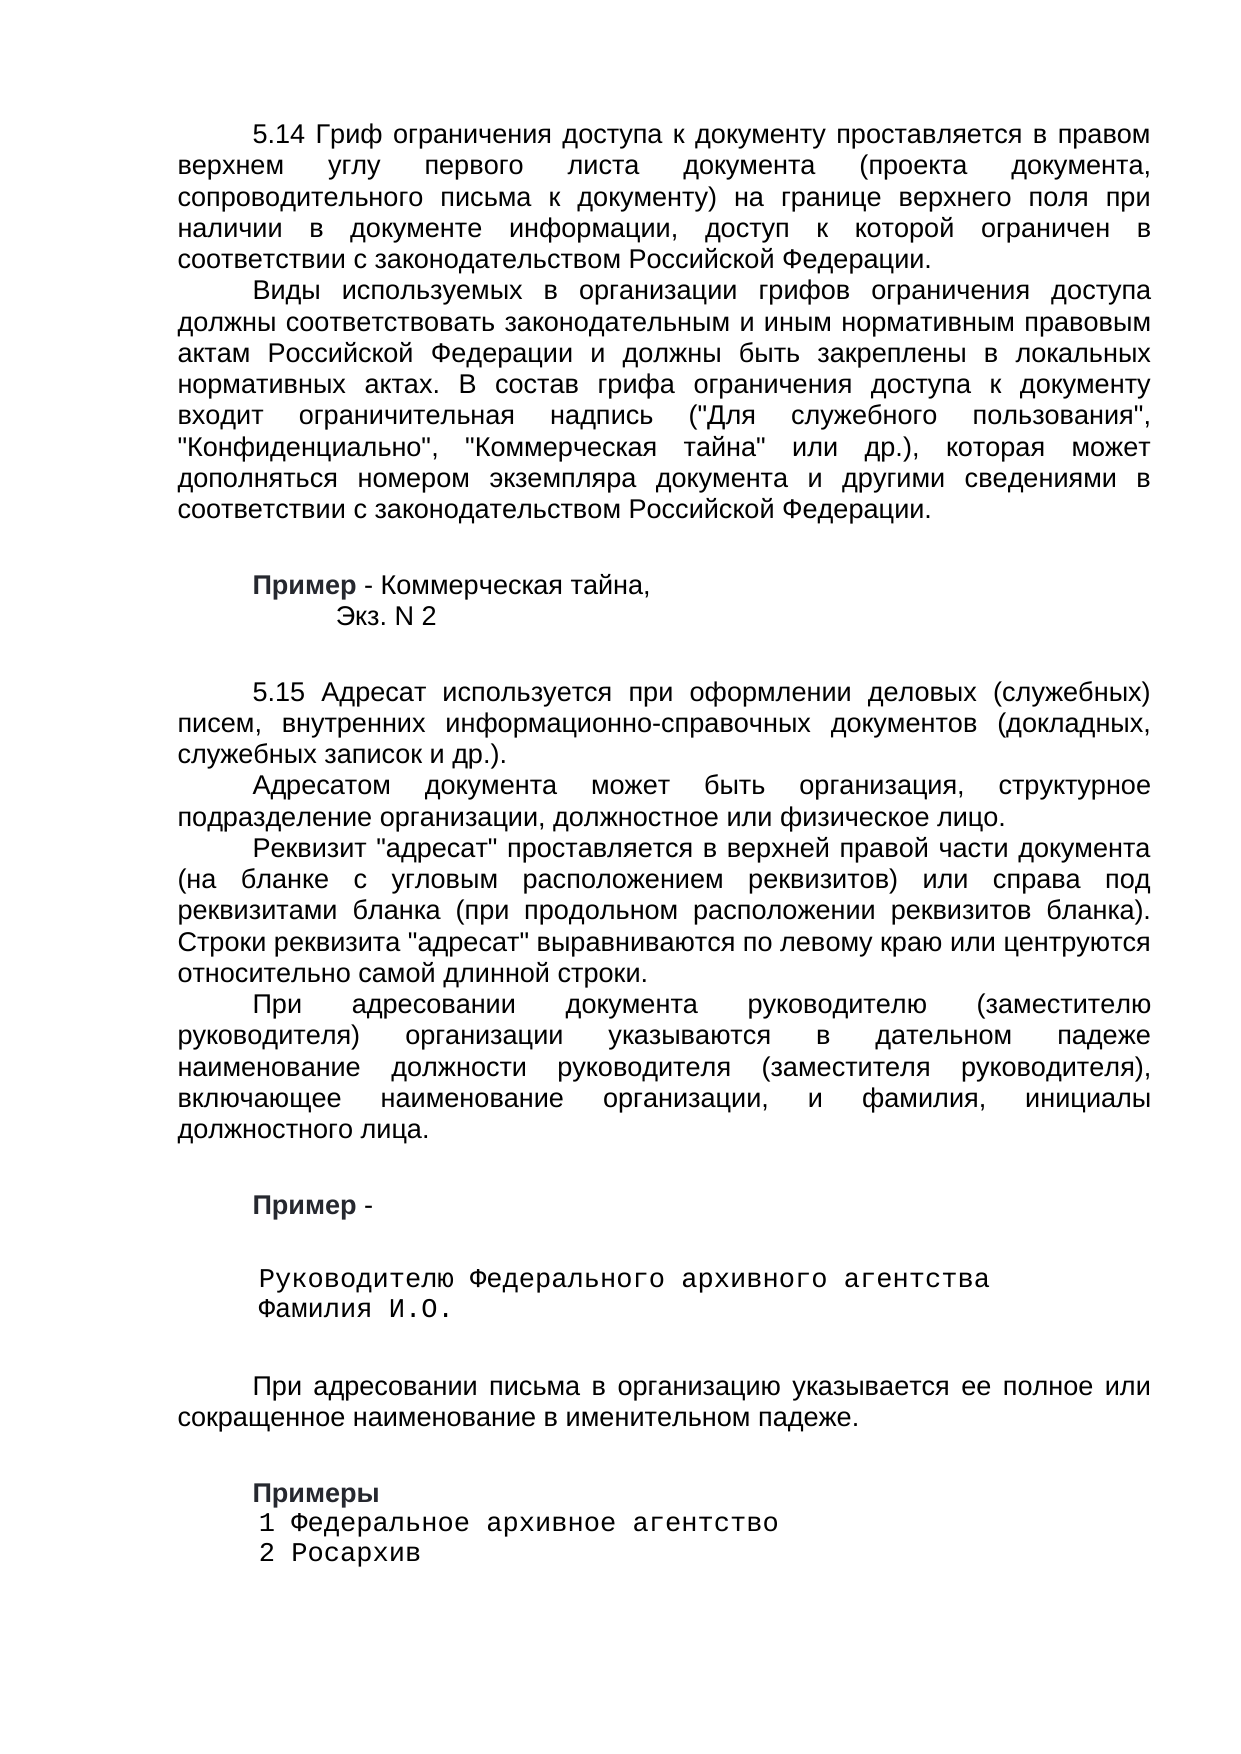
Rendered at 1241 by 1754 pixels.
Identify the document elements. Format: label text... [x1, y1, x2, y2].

text 2 Росархив [177, 1539, 1152, 1570]
text 1 Федеральное архивное агентство [177, 1508, 1152, 1539]
text Фамилия И.О. [177, 1295, 1152, 1326]
text Пример - Коммерческая тайна, [177, 569, 1152, 600]
text Реквизит "адресат" проставляется в верхней правой части документа (на бланке с угловым расположением реквизитов) или справа под реквизитами бланка (при продольном расположении реквизитов бланка). Строки реквизита "адресат" выравниваются по левому краю или центруются относительно самой длинной строки. [177, 832, 1152, 988]
text Примеры [177, 1477, 1152, 1508]
text Экз. N 2 [177, 600, 1152, 631]
text 5.14 Гриф ограничения доступа к документу проставляется в правом верхнем углу первого листа документа (проекта документа, сопроводительного письма к документу) на границе верхнего поля при наличии в документе информации, доступ к которой ограничен в соответствии с законодательством Российской Федерации. [177, 118, 1152, 274]
text При адресовании документа руководителю (заместителю руководителя) организации указываются в дательном падеже наименование должности руководителя (заместителя руководителя), включающее наименование организации, и фамилия, инициалы должностного лица. [177, 988, 1152, 1144]
text При адресовании письма в организацию указывается ее полное или сокращенное наименование в именительном падеже. [177, 1370, 1152, 1433]
text Руководителю Федерального архивного агентства [177, 1264, 1152, 1295]
text Адресатом документа может быть организация, структурное подразделение организации, должностное или физическое лицо. [177, 769, 1152, 832]
text Виды используемых в организации грифов ограничения доступа должны соответствовать законодательным и иным нормативным правовым актам Российской Федерации и должны быть закреплены в локальных нормативных актах. В состав грифа ограничения доступа к документу входит ограничительная надпись ("Для служебного пользования", "Конфиденциально", "Коммерческая тайна" или др.), которая может дополняться номером экземпляра документа и другими сведениями в соответствии с законодательством Российской Федерации. [177, 274, 1152, 524]
text Пример - [177, 1189, 1152, 1220]
text 5.15 Адресат используется при оформлении деловых (служебных) писем, внутренних информационно-справочных документов (докладных, служебных записок и др.). [177, 676, 1152, 769]
